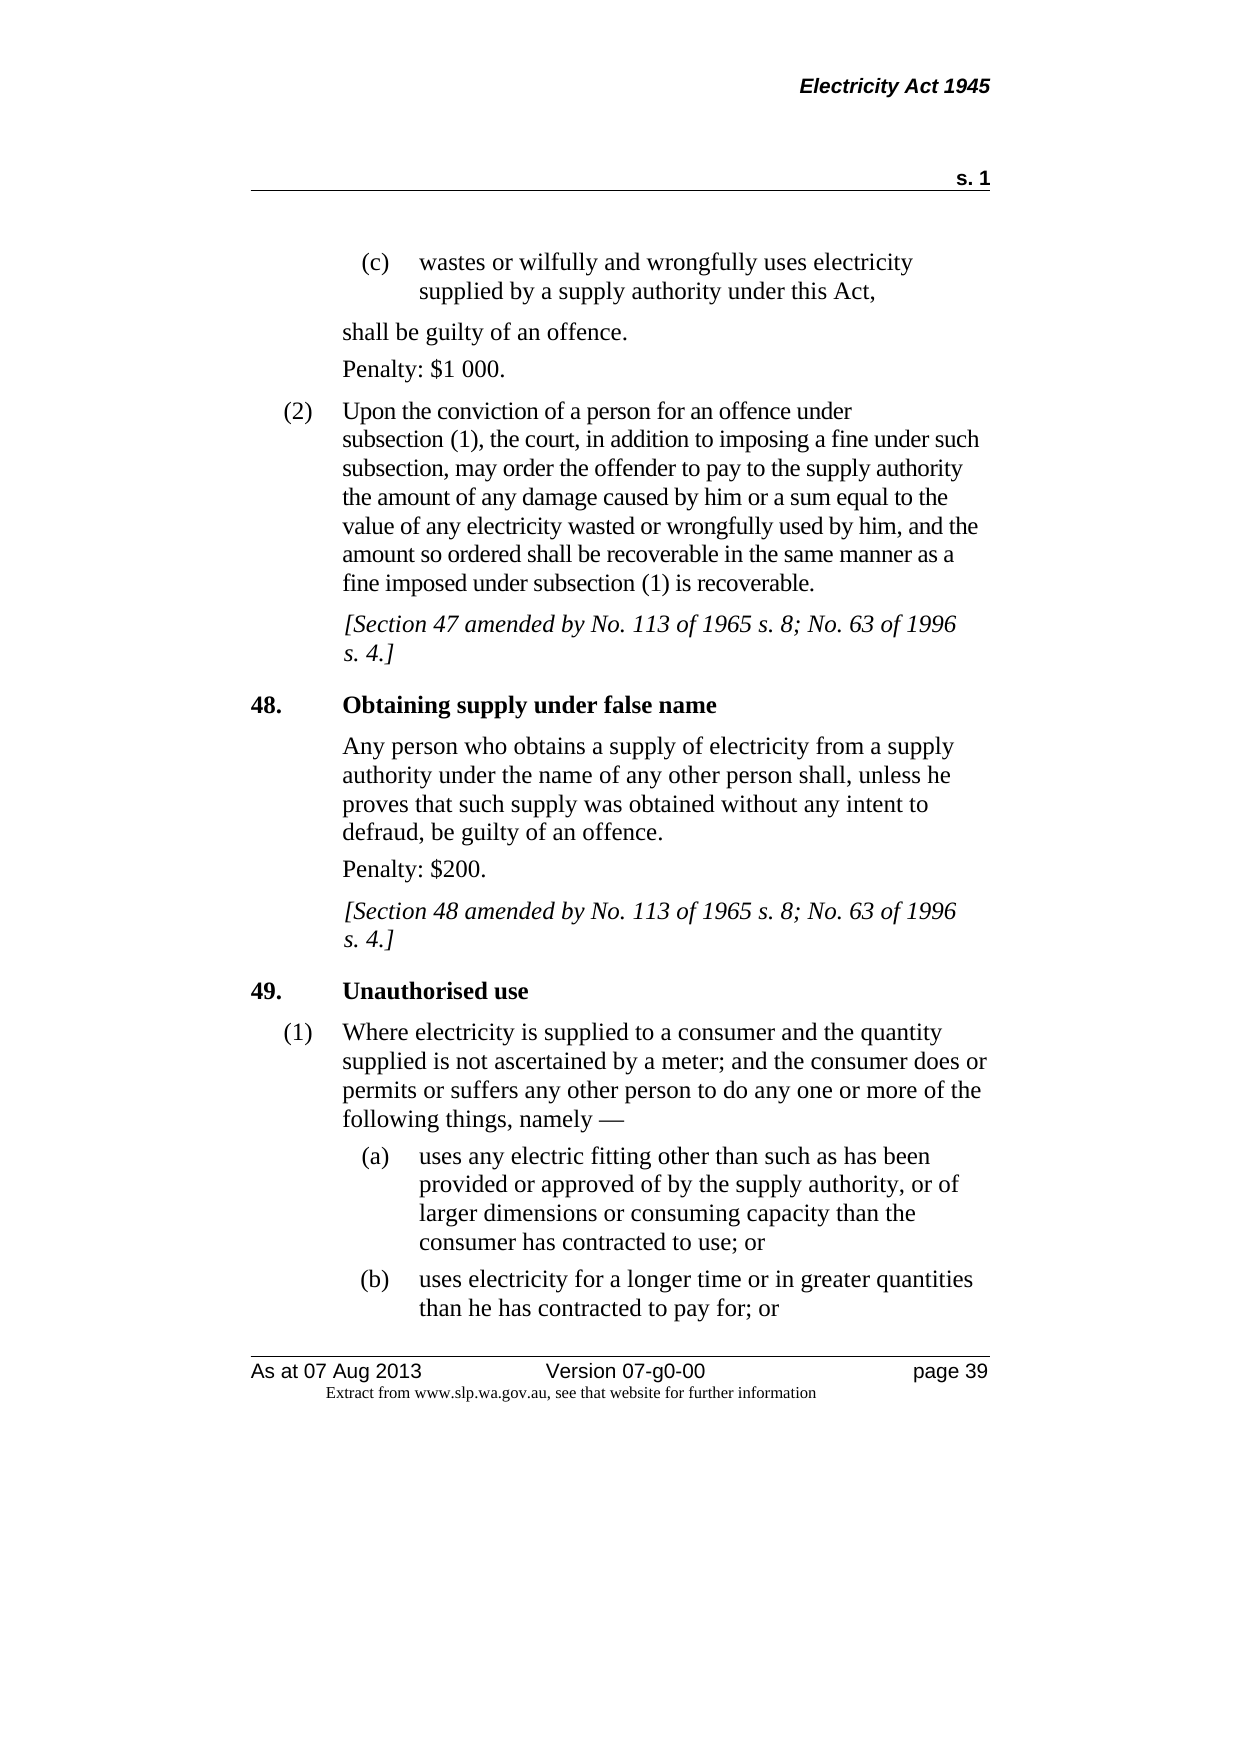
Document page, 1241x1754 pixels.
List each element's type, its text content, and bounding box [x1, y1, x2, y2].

text [Section 47 amended by No. 113 of 1965 s. 8; No. 63 of 1996 s. 4.] [251, 609, 990, 667]
text shall be guilty of an offence. [251, 317, 990, 346]
text Penalty: $1 000. [251, 354, 990, 383]
subtitle 49. Unauthorised use [251, 976, 990, 1005]
text (2) Upon the conviction of a person for an offence under subsection (1), the court, in addition to imposing a fine under such subsection, may order the offender to pay to the supply authority the amount of any damage caused by him or a sum equal to the value of any electricity wasted or wrongfully used by him, and the amount so ordered shall be recoverable in the same manner as a fine imposed under subsection (1) is recoverable. [251, 396, 990, 597]
text (b) uses electricity for a longer time or in greater quantities than he has contracted to pay for; or [251, 1264, 990, 1322]
text (c) wastes or wilfully and wrongfully uses electricity supplied by a supply authority under this Act, [251, 247, 990, 305]
text Penalty: $200. [251, 854, 990, 883]
text [Section 48 amended by No. 113 of 1965 s. 8; No. 63 of 1996 s. 4.] [251, 896, 990, 953]
text Any person who obtains a supply of electricity from a supply authority under the name of any other person shall, unless he proves that such supply was obtained without any intent to defraud, be guilty of an offence. [251, 731, 990, 846]
text (1) Where electricity is supplied to a consumer and the quantity supplied is not ascertained by a meter; and the consumer does or permits or suffers any other person to do any one or more of the following things, namely — [251, 1017, 990, 1132]
text (a) uses any electric fitting other than such as has been provided or approved of by the supply authority, or of larger dimensions or consuming capacity than the consumer has contracted to use; or [251, 1141, 990, 1256]
subtitle 48. Obtaining supply under false name [251, 690, 990, 719]
